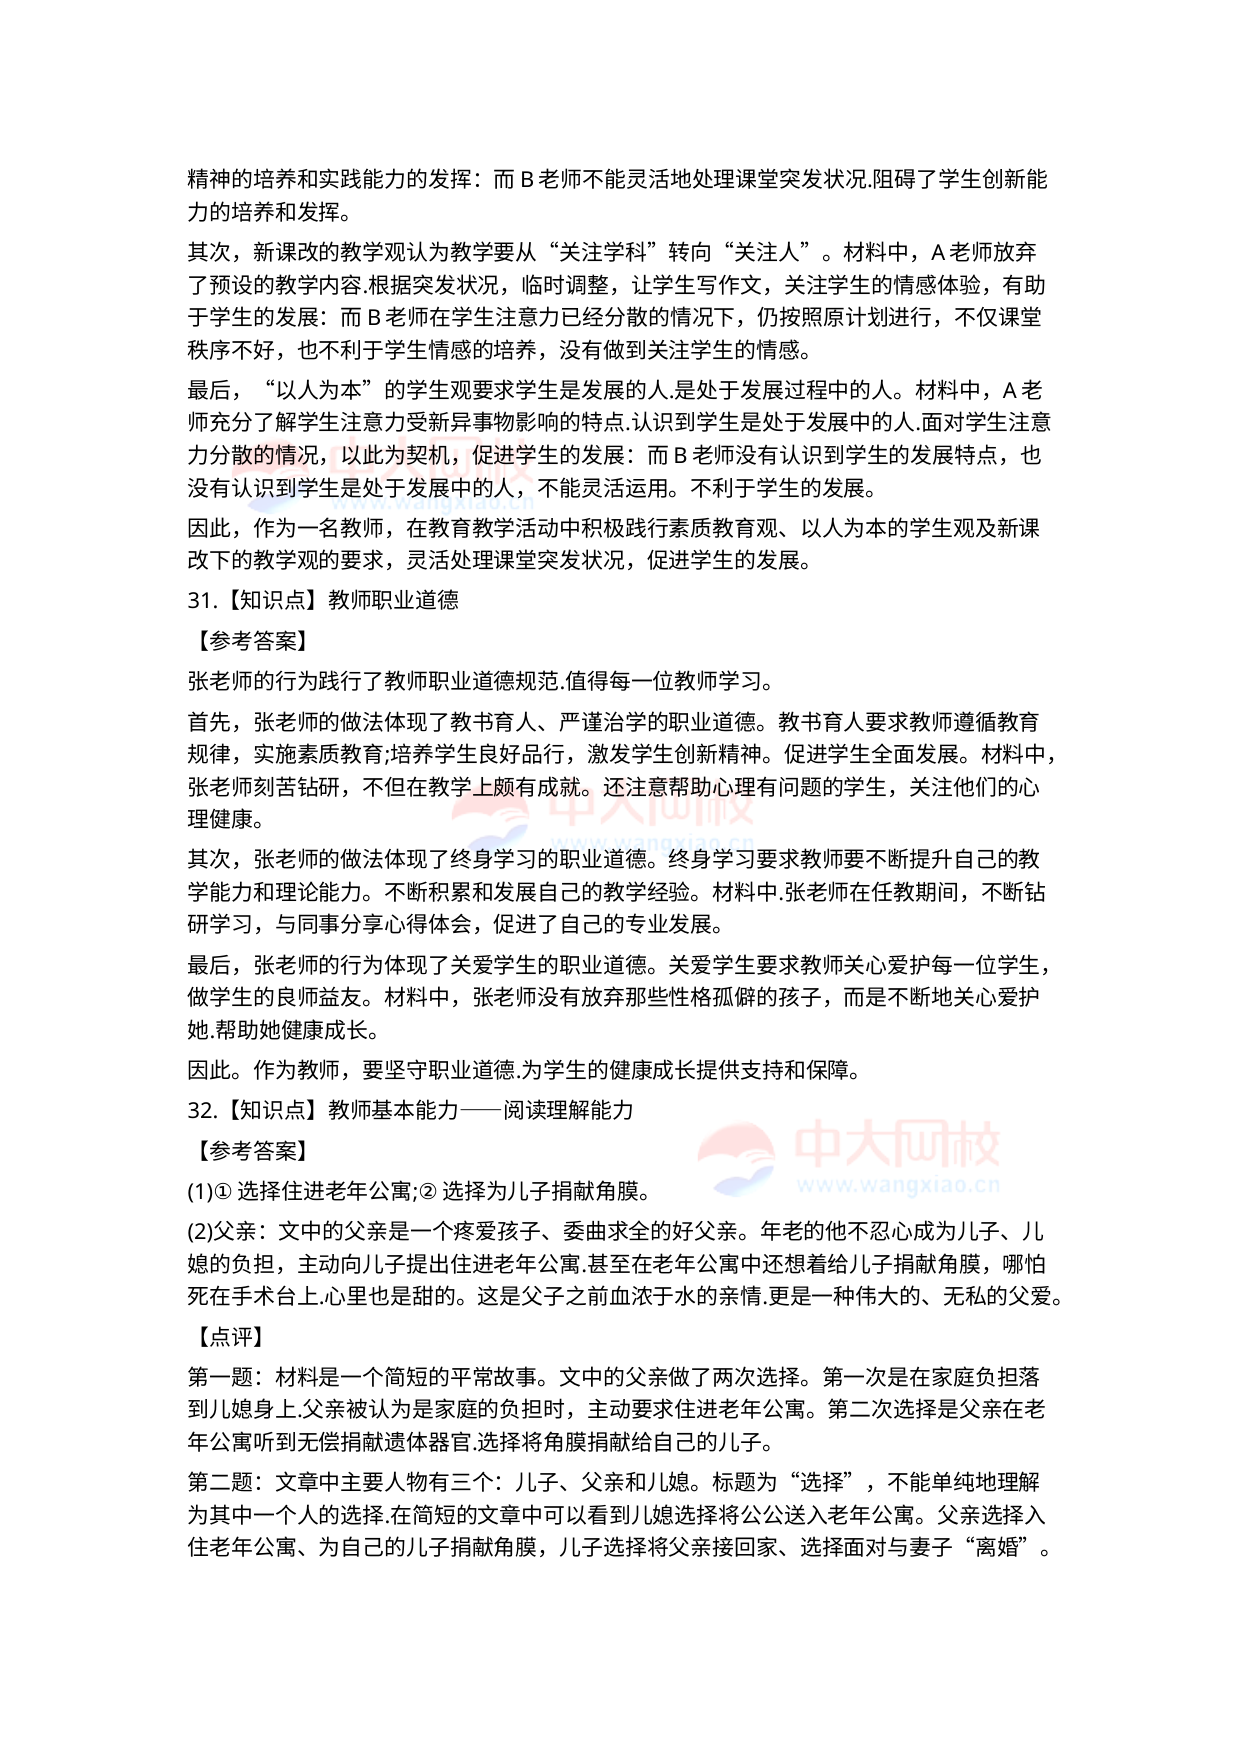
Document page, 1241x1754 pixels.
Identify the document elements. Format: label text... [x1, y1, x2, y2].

text 最后，张老师的行为体现了关爱学生的职业道德。关爱学生要求教师关心爱护每一位学生，做学生的良师益友。材料中，张老师没有放弃那些性格孤僻的孩子，而是不断地关心爱护她.帮助她健康成长。 [187, 947, 1053, 1045]
text 张老师的行为践行了教师职业道德规范.值得每一位教师学习。 [187, 664, 1053, 696]
text 最后，“以人为本”的学生观要求学生是发展的人.是处于发展过程中的人。材料中，A老师充分了解学生注意力受新异事物影响的特点.认识到学生是处于发展中的人.面对学生注意力分散的情况，以此为契机，促进学生的发展：而B老师没有认识到学生的发展特点，也没有认识到学生是处于发展中的人，不能灵活运用。不利于学生的发展。 [187, 373, 1053, 503]
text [187, 1465, 1053, 1562]
text 32.【知识点】教师基本能力——阅读理解能力 [187, 1093, 1053, 1125]
text (1)①选择住进老年公寓;②选择为儿子捐献角膜。 [187, 1173, 1053, 1206]
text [187, 162, 1053, 227]
text 【参考答案】 [187, 1133, 1053, 1166]
text 因此。作为教师，要坚守职业道德.为学生的健康成长提供支持和保障。 [187, 1053, 1053, 1085]
text 其次，新课改的教学观认为教学要从“关注学科”转向“关注人”。材料中，A老师放弃了预设的教学内容.根据突发状况，临时调整，让学生写作文，关注学生的情感体验，有助于学生的发展：而B老师在学生注意力已经分散的情况下，仍按照原计划进行，不仅课堂秩序不好，也不利于学生情感的培养，没有做到关注学生的情感。 [187, 235, 1053, 365]
text 首先，张老师的做法体现了教书育人、严谨治学的职业道德。教书育人要求教师遵循教育规律，实施素质教育;培养学生良好品行，激发学生创新精神。促进学生全面发展。材料中，张老师刻苦钻研，不但在教学上颇有成就。还注意帮助心理有问题的学生，关注他们的心理健康。 [187, 704, 1053, 834]
text 31.【知识点】教师职业道德 [187, 583, 1053, 616]
text 第一题：材料是一个简短的平常故事。文中的父亲做了两次选择。第一次是在家庭负担落到儿媳身上.父亲被认为是家庭的负担时，主动要求住进老年公寓。第二次选择是父亲在老年公寓听到无偿捐献遗体器官.选择将角膜捐献给自己的儿子。 [187, 1359, 1053, 1457]
text (2)父亲：文中的父亲是一个疼爱孩子、委曲求全的好父亲。年老的他不忍心成为儿子、儿媳的负担，主动向儿子提出住进老年公寓.甚至在老年公寓中还想着给儿子捐献角膜，哪怕死在手术台上.心里也是甜的。这是父子之前血浓于水的亲情.更是一种伟大的、无私的父爱。 [187, 1214, 1053, 1311]
text 【点评】 [187, 1319, 1053, 1352]
text 【参考答案】 [187, 623, 1053, 656]
text 其次，张老师的做法体现了终身学习的职业道德。终身学习要求教师要不断提升自己的教学能力和理论能力。不断积累和发展自己的教学经验。材料中.张老师在任教期间，不断钻研学习，与同事分享心得体会，促进了自己的专业发展。 [187, 842, 1053, 939]
text 因此，作为一名教师，在教育教学活动中积极践行素质教育观、以人为本的学生观及新课改下的教学观的要求，灵活处理课堂突发状况，促进学生的发展。 [187, 510, 1053, 575]
